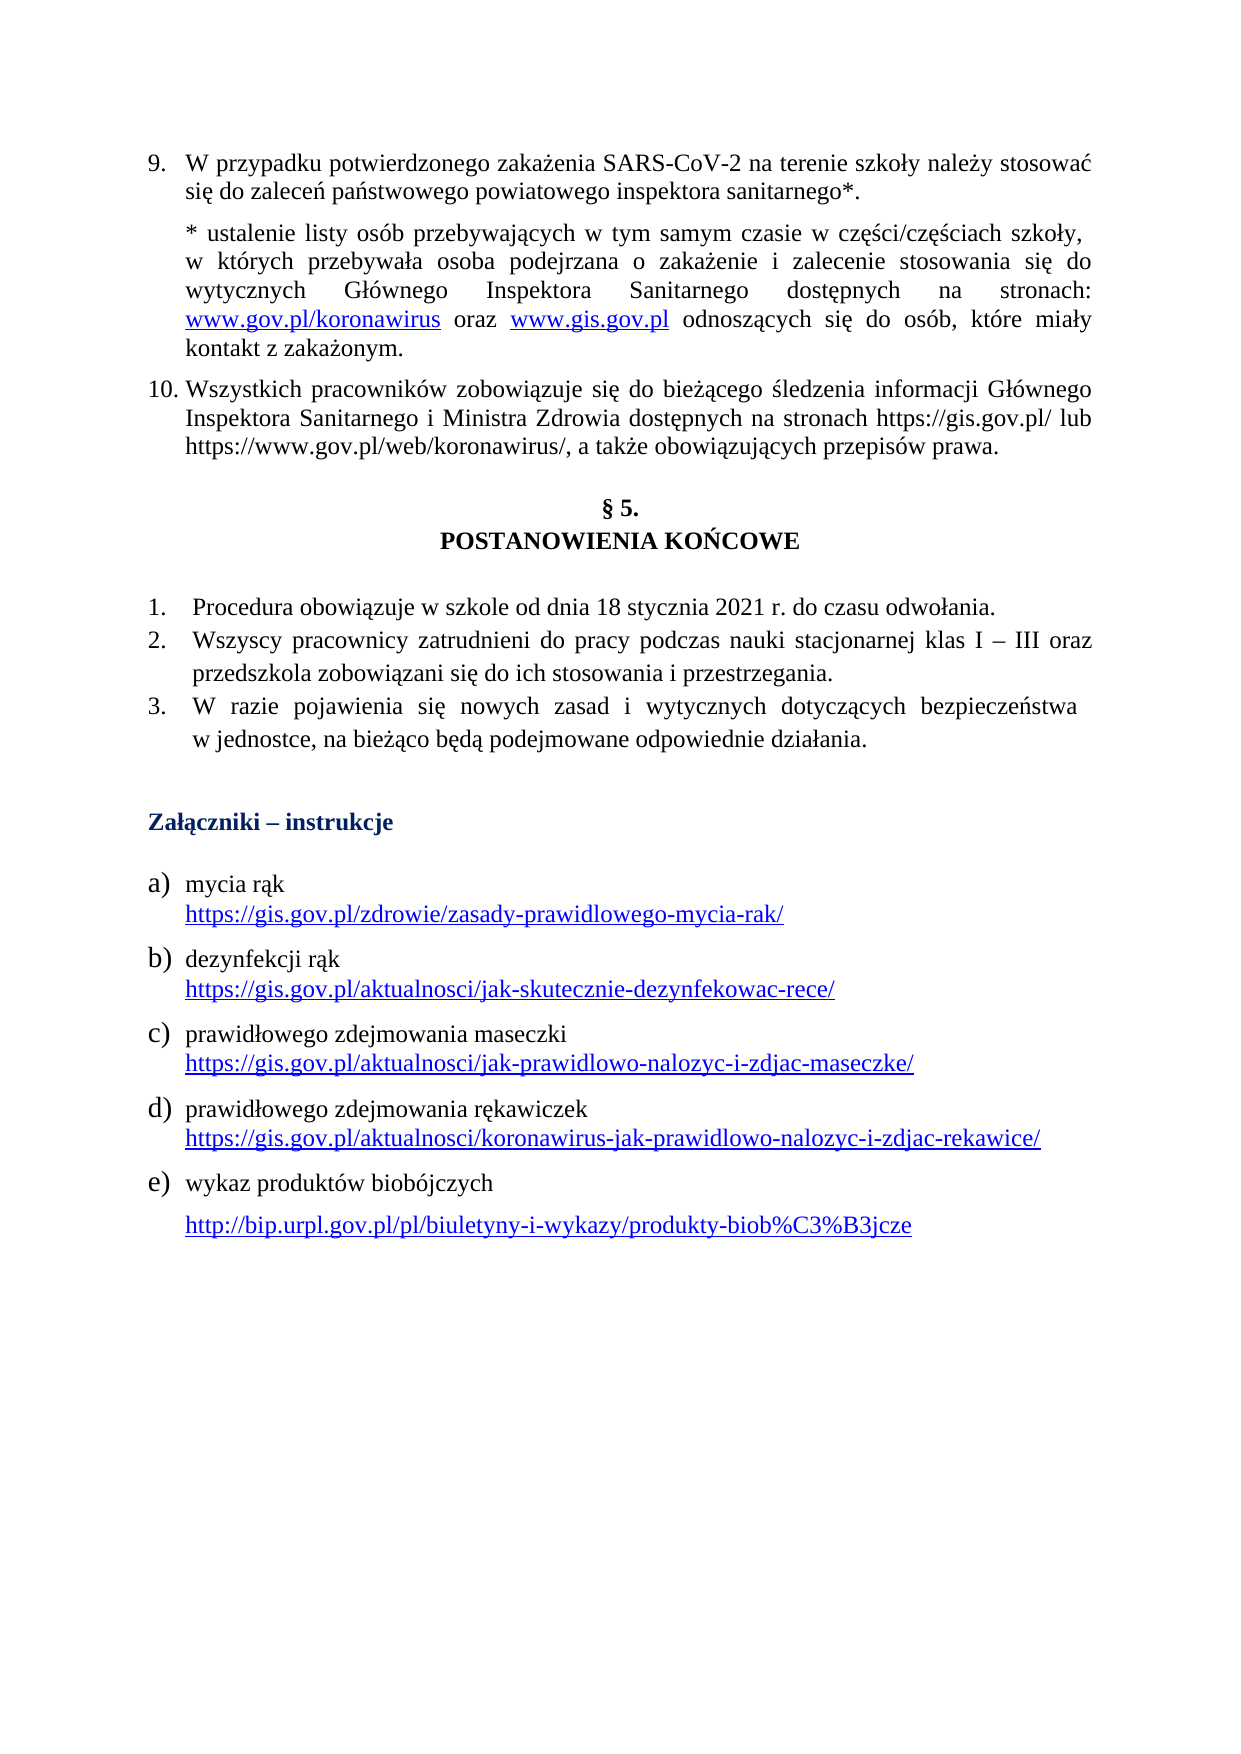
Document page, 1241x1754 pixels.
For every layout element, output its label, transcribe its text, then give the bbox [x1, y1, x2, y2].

list Wszystkich pracowników zobowiązuje się do bieżącego śledzenia informacji Głównego Inspektora Sanitarnego i Ministra Zdrowia dostępnych na stronach https://gis.gov.pl/ lub https://www.gov.pl/web/koronawirus/, a także obowiązujących przepisów prawa. [148, 374, 1093, 460]
list prawidłowego zdejmowania rękawiczek https://gis.gov.pl/aktualnosci/koronawirus-jak-prawidlowo-nalozyc-i-zdjac-rekawice/ [148, 1090, 1093, 1152]
list prawidłowego zdejmowania maseczki https://gis.gov.pl/aktualnosci/jak-prawidlowo-nalozyc-i-zdjac-maseczke/ [148, 1015, 1093, 1077]
list dezynfekcji rąk https://gis.gov.pl/aktualnosci/jak-skutecznie-dezynfekowac-rece/ [148, 940, 1093, 1002]
list mycia rąk https://gis.gov.pl/zdrowie/zasady-prawidlowego-mycia-rak/ [148, 865, 1093, 928]
text Załączniki – instrukcje [148, 807, 1093, 836]
list W przypadku potwierdzonego zakażenia SARS-CoV-2 na terenie szkoły należy stosować się do zaleceń państwowego powiatowego inspektora sanitarnego*. [148, 148, 1093, 205]
list Wszyscy pracownicy zatrudnieni do pracy podczas nauki stacjonarnej klas I – III oraz przedszkola zobowiązani się do ich stosowania i przestrzegania. [148, 625, 1093, 687]
text http://bip.urpl.gov.pl/pl/biuletyny-i-wykazy/produkty-biob%C3%B3jcze [185, 1211, 1093, 1239]
list * ustalenie listy osób przebywających w tym samym czasie w części/częściach szkoły, w których przebywała osoba podejrzana o zakażenie i zalecenie stosowania się do wytycznych Głównego Inspektora Sanitarnego dostępnych na stronach: www.gov.pl/koronawirus oraz www.gis.gov.pl odnoszących się do osób, które miały kontakt z zakażonym. [185, 218, 1093, 361]
text § 5. [148, 493, 1093, 522]
text POSTANOWIENIA KOŃCOWE [148, 526, 1093, 555]
list Procedura obowiązuje w szkole od dnia 18 stycznia 2021 r. do czasu odwołania. [148, 592, 1093, 621]
list W razie pojawienia się nowych zasad i wytycznych dotyczących bezpieczeństwa w jednostce, na bieżąco będą podejmowane odpowiednie działania. [148, 691, 1093, 753]
list wykaz produktów biobójczych [148, 1164, 1093, 1198]
